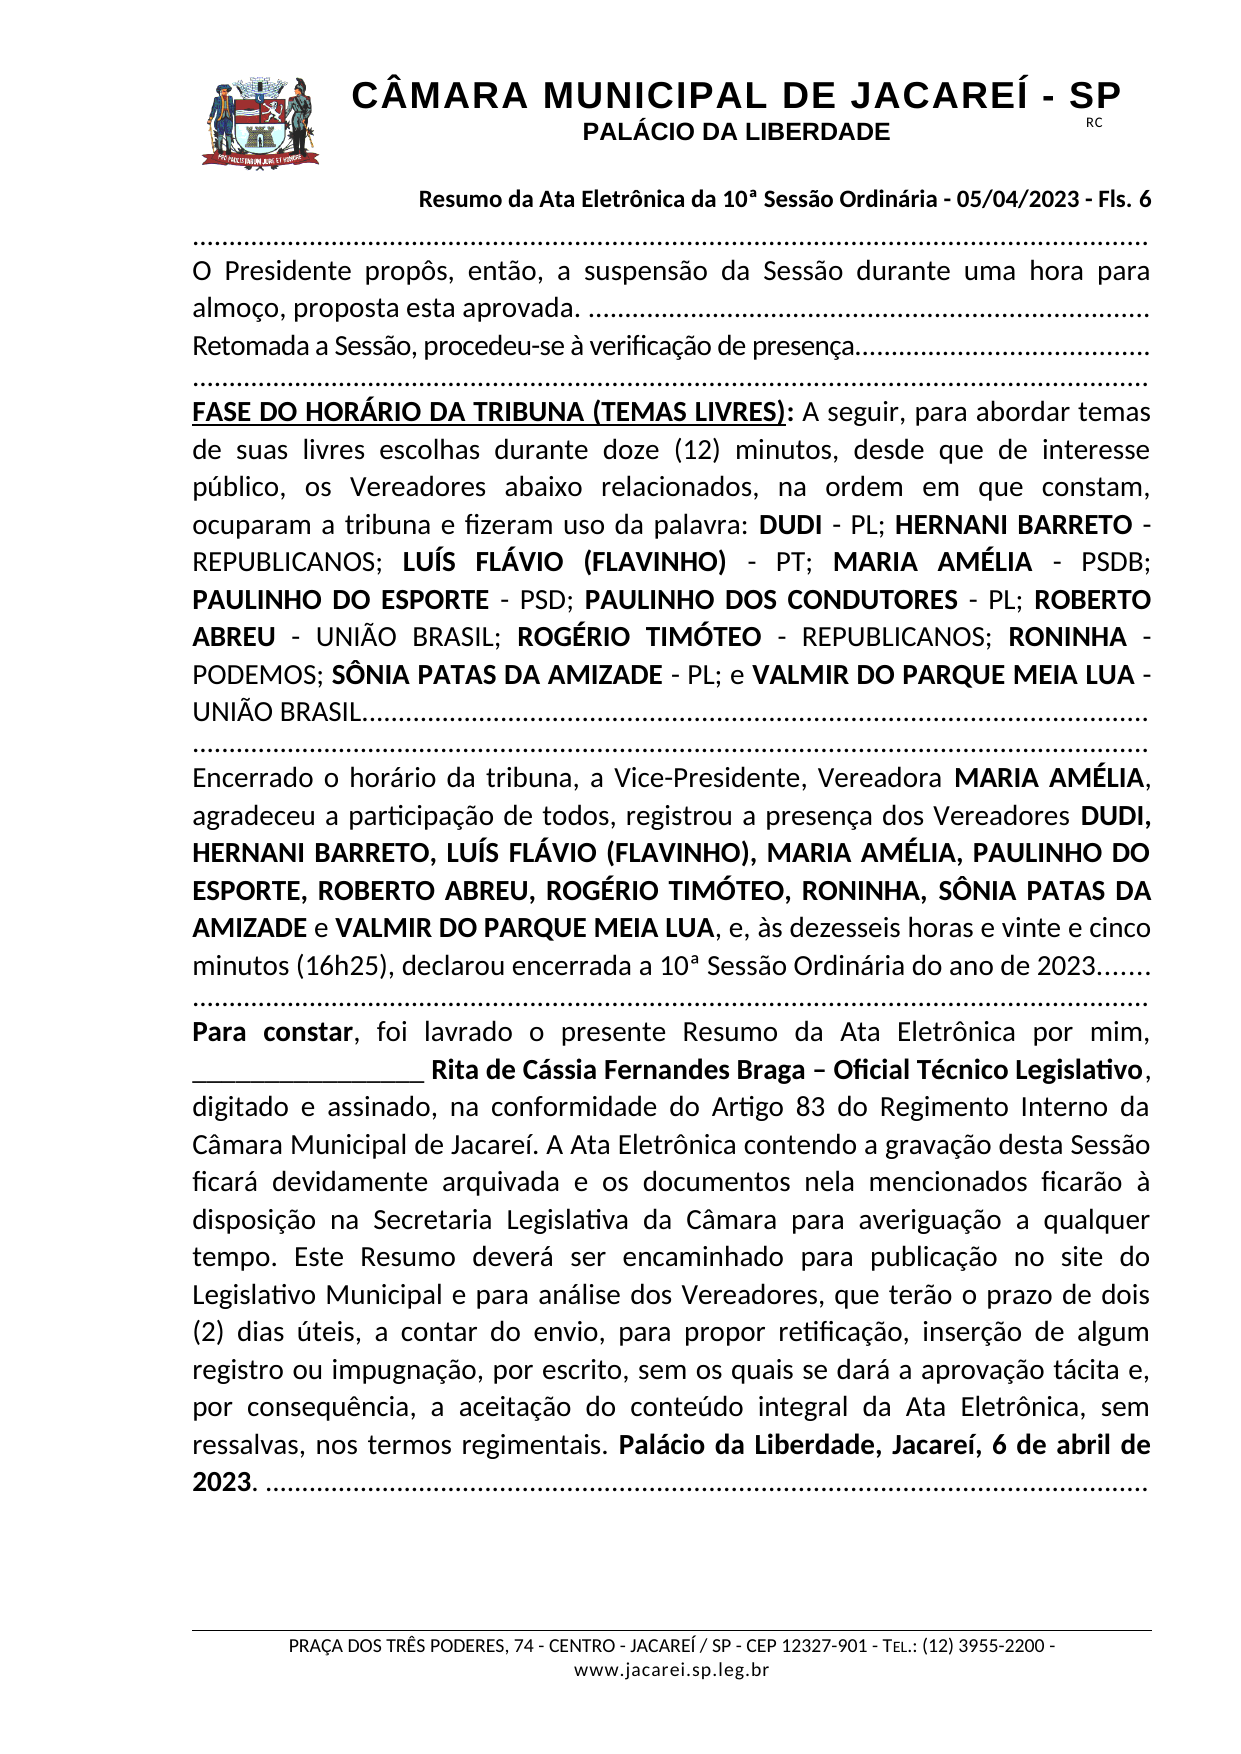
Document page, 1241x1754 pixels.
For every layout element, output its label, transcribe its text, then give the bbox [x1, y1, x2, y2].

text Encerrado o horário da tribuna, a Vice-Presidente, Vereadora MARIA AMÉLIA, agradeceu a participação de todos, registrou a presença dos Vereadores DUDI, HERNANI BARRETO, LUÍS FLÁVIO (FLAVINHO), MARIA AMÉLIA, PAULINHO DO ESPORTE, ROBERTO ABREU, ROGÉRIO TIMÓTEO, RONINHA, SÔNIA PATAS DA AMIZADE e VALMIR DO PARQUE MEIA LUA, e, às dezesseis horas e vinte e cinco minutos (16h25), declarou encerrada a 10ª Sessão Ordinária do ano de 2023. [192, 758, 1152, 983]
text Retomada a Sessão, procedeu-se à verificação de presença. [192, 325, 1152, 363]
text Para constar, foi lavrado o presente Resumo da Ata Eletrônica por mim, ________________ Rita de Cássia Fernandes Braga – Oficial Técnico Legislativo, digitado e assinado, na conformidade do Artigo 83 do Regimento Interno da Câmara Municipal de Jacareí. A Ata Eletrônica contendo a gravação desta Sessão ficará devidamente arquivada e os documentos nela mencionados ficarão à disposição na Secretaria Legislativa da Câmara para averiguação a qualquer tempo. Este Resumo deverá ser encaminhado para publicação no site do Legislativo Municipal e para análise dos Vereadores, que terão o prazo de dois (2) dias úteis, a contar do envio, para propor retificação, inserção de algum registro ou impugnação, por escrito, sem os quais se dará a aprovação tácita e, por consequência, a aceitação do conteúdo integral da Ata Eletrônica, sem ressalvas, nos termos regimentais. Palácio da Liberdade, Jacareí, 6 de abril de 2023. [192, 1012, 1152, 1499]
text FASE DO HORÁRIO DA TRIBUNA (TEMAS LIVRES): A seguir, para abordar temas de suas livres escolhas durante doze (12) minutos, desde que de interesse público, os Vereadores abaixo relacionados, na ordem em que constam, ocuparam a tribuna e fizeram uso da palavra: DUDI - PL; HERNANI BARRETO - REPUBLICANOS; LUÍS FLÁVIO (FLAVINHO) - PT; MARIA AMÉLIA - PSDB; PAULINHO DO ESPORTE - PSD; PAULINHO DOS CONDUTORES - PL; ROBERTO ABREU - UNIÃO BRASIL; ROGÉRIO TIMÓTEO - REPUBLICANOS; RONINHA - PODEMOS; SÔNIA PATAS DA AMIZADE - PL; e VALMIR DO PARQUE MEIA LUA - UNIÃO BRASIL.. [192, 392, 1152, 729]
picture [201, 76, 320, 171]
text O Presidente propôs, então, a suspensão da Sessão durante uma hora para almoço, proposta esta aprovada. [192, 250, 1152, 325]
